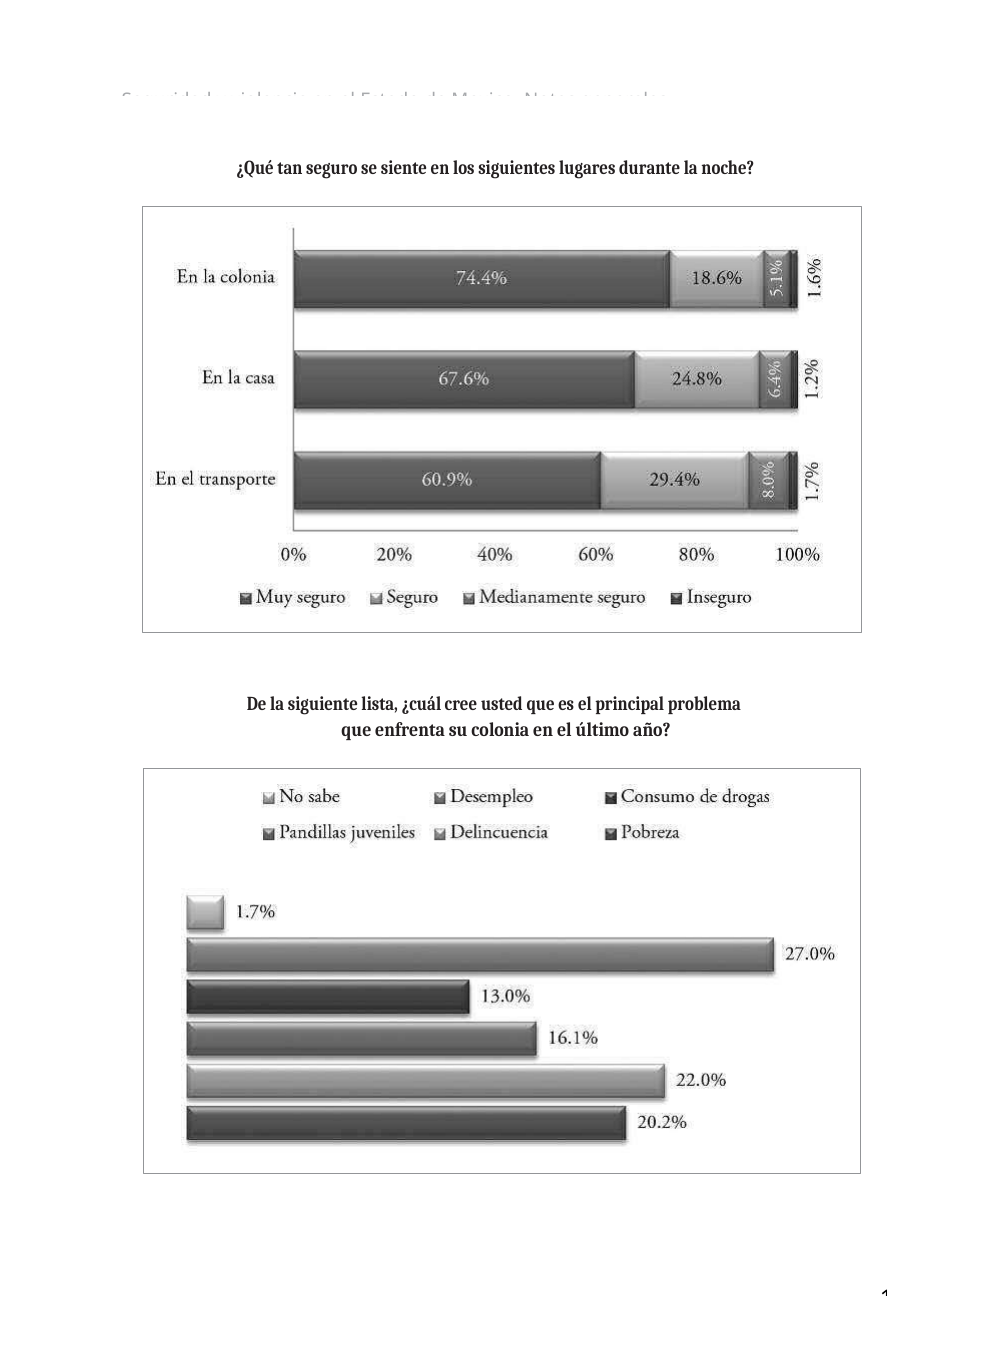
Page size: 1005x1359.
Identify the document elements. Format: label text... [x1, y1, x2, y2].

picture [165, 769, 860, 1173]
text ¿Qué tan seguro se siente en los siguientes lugares durante la noche? [236, 156, 797, 179]
picture [143, 207, 843, 629]
text De la siguiente lista, ¿cuál cree usted que es el principal problema que enfrenta su colonia en el último año? [247, 692, 771, 742]
